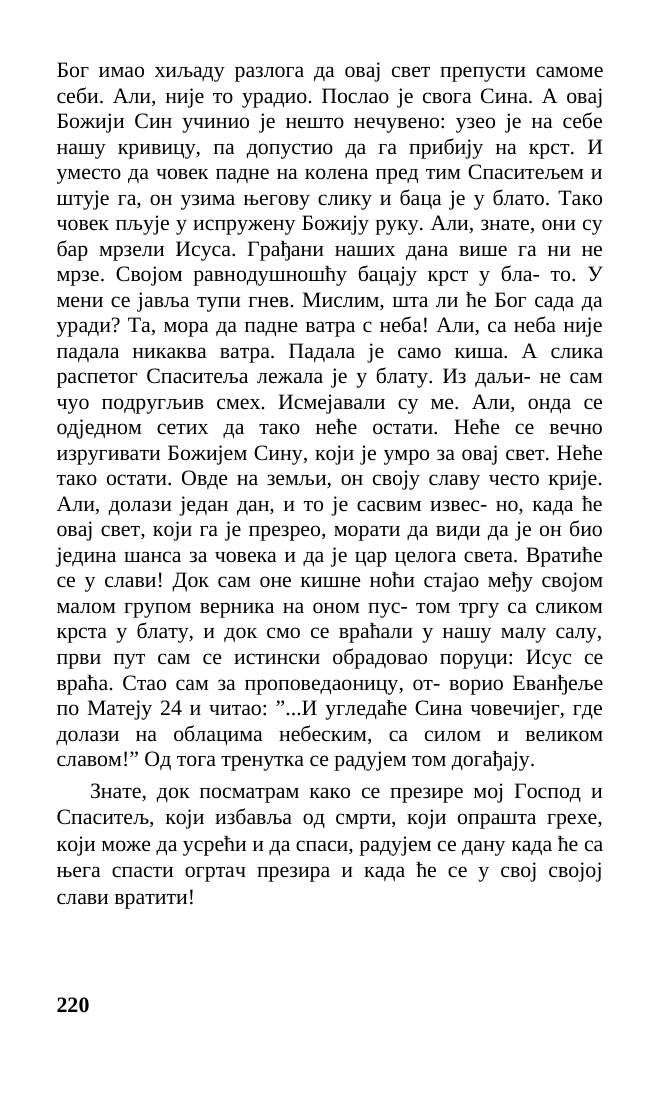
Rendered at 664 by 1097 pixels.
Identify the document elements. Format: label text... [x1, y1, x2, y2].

text Знате, док посматрам како се презире мој Господ и Спаситељ, који избавља од смрти, који опрашта грехе, који може да усрећи и да спаси, радујем се дану када ће са њега спасти огртач презира и када ће се у свој својој слави вратити! [56, 777, 604, 909]
text 220 [56, 994, 89, 1016]
text Бог имао хиљаду разлога да овај свет препусти самоме себи. Али, није то урадио. Послао је свога Сина. А овај Божији Син учинио је нешто нечувено: узео је на себе нашу кривицу, па допустио да га прибију на крст. И уместо да човек падне на колена пред тим Спаситељем и штује га, он узима његову слику и баца је у блато. Тако човек пљује у испружену Божију руку. Али, знате, они су бар мрзели Исуса. Грађани наших дана више га ни не мрзе. Својом равнодушношћу бацају крст у бла- то. У мени се јавља тупи гнев. Мислим, шта ли ће Бог сада да уради? Та, мора да падне ватра с неба! Али, са неба није падала никаква ватра. Падала је само киша. А слика распетог Спаситеља лежала је у блату. Из даљи- не сам чуо подругљив смех. Исмејавали су ме. Али, онда се одједном сетих да тако неће остати. Неће се вечно изругивати Божијем Сину, који је умро за овај свет. Неће тако остати. Овде на земљи, он своју славу често крије. Али, долази један дан, и то је сасвим извес- но, када ће овај свет, који га је презрео, морати да види да је он био једина шанса за човека и да је цар целога света. Вратиће се у слави! Док сам оне кишне ноћи стајао међу својом малом групом верника на оном пус- том тргу са сликом крста у блату, и док смо се враћали у нашу малу салу, први пут сам се истински обрадовао поруци: Исус се враћа. Стао сам за проповедаоницу, от- ворио Еванђеље по Матеју 24 и читао: ”...И угледаће Сина човечијег, где долази на облацима небеским, са силом и великом славом!” Од тога тренутка се радујем том догађају. [56, 57, 604, 772]
